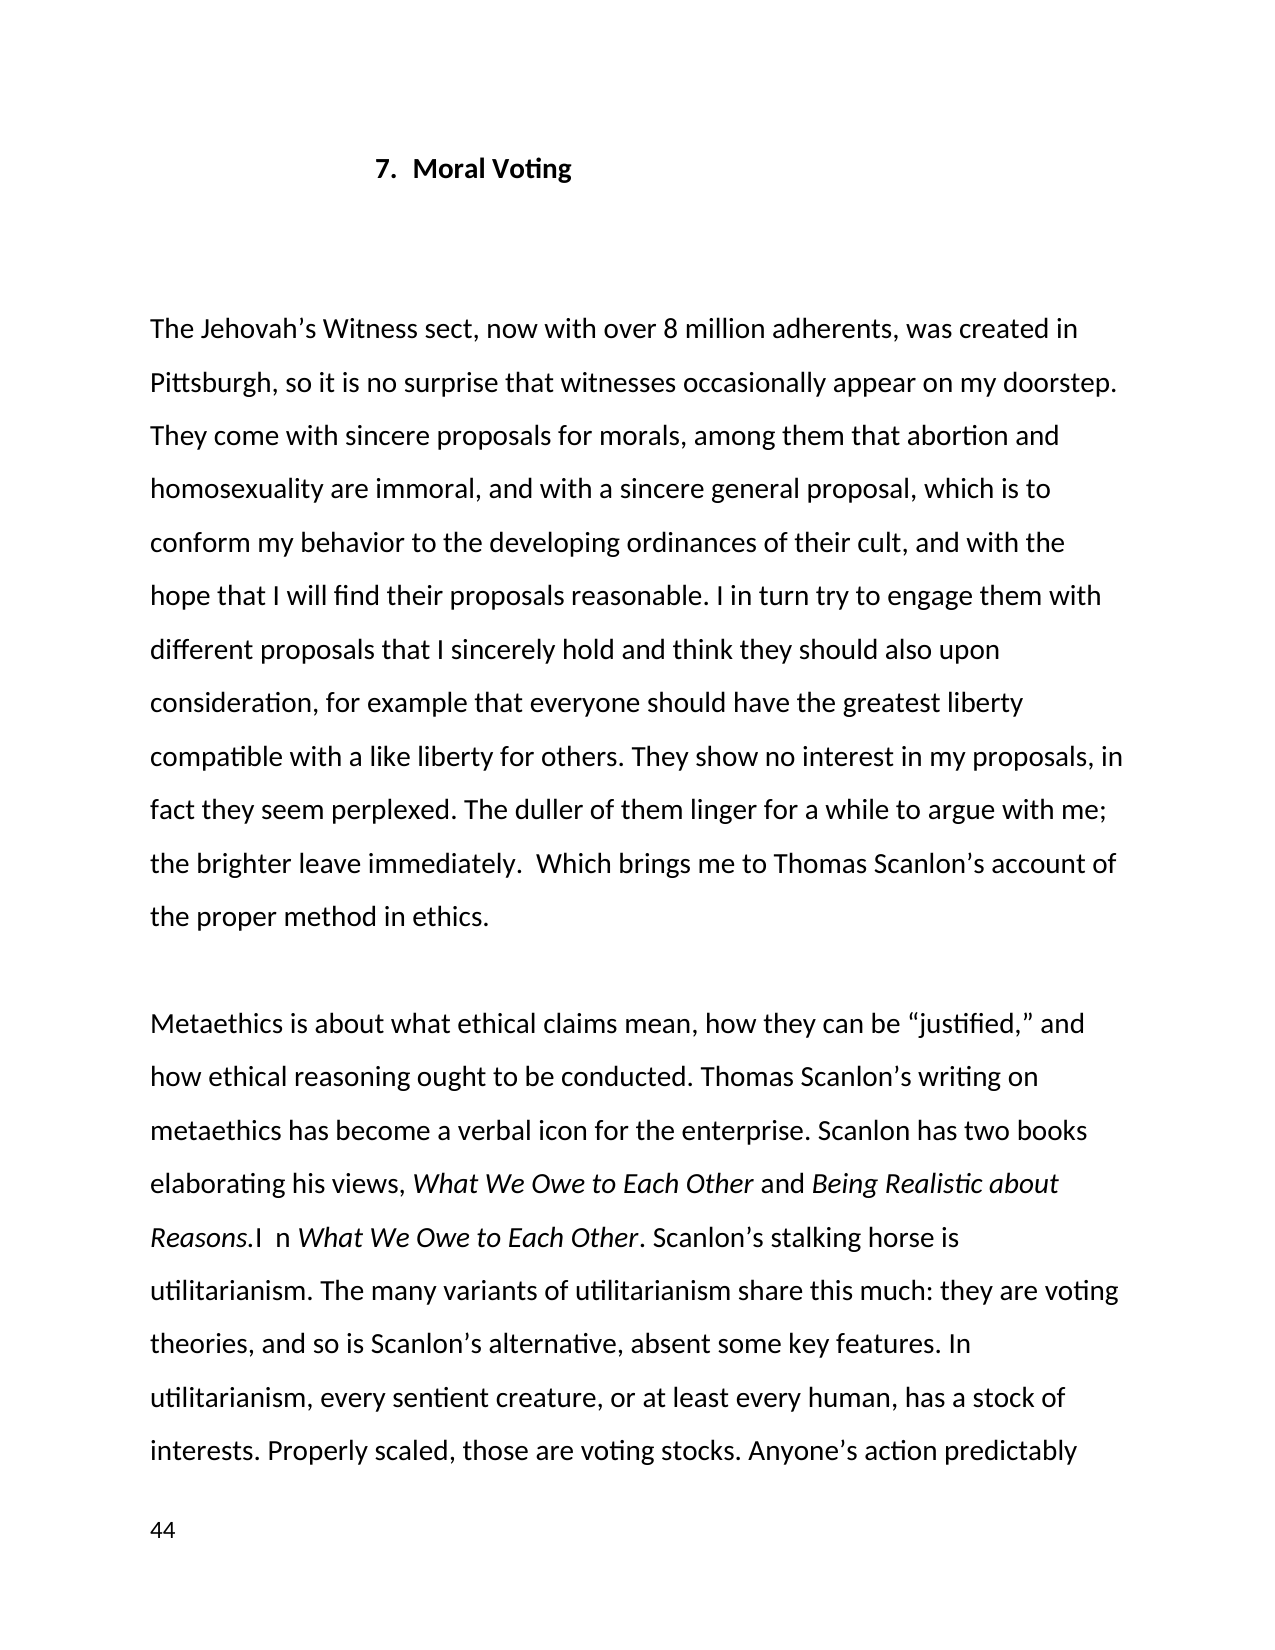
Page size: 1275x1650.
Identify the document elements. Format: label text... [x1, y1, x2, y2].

list Moral Voting [375, 150, 1125, 186]
text The Jehovah’s Witness sect, now with over 8 million adherents, was created in Pittsburgh, so it is no surprise that witnesses occasionally appear on my doorstep. They come with sincere proposals for morals, among them that abortion and homosexuality are immoral, and with a sincere general proposal, which is to conform my behavior to the developing ordinances of their cult, and with the hope that I will find their proposals reasonable. I in turn try to engage them with different proposals that I sincerely hold and think they should also upon consideration, for example that everyone should have the greatest liberty compatible with a like liberty for others. They show no interest in my proposals, in fact they seem perplexed. The duller of them linger for a while to argue with me; the brighter leave immediately. Which brings me to Thomas Scanlon’s account of the proper method in ethics. [150, 310, 1125, 934]
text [150, 1005, 1125, 1468]
